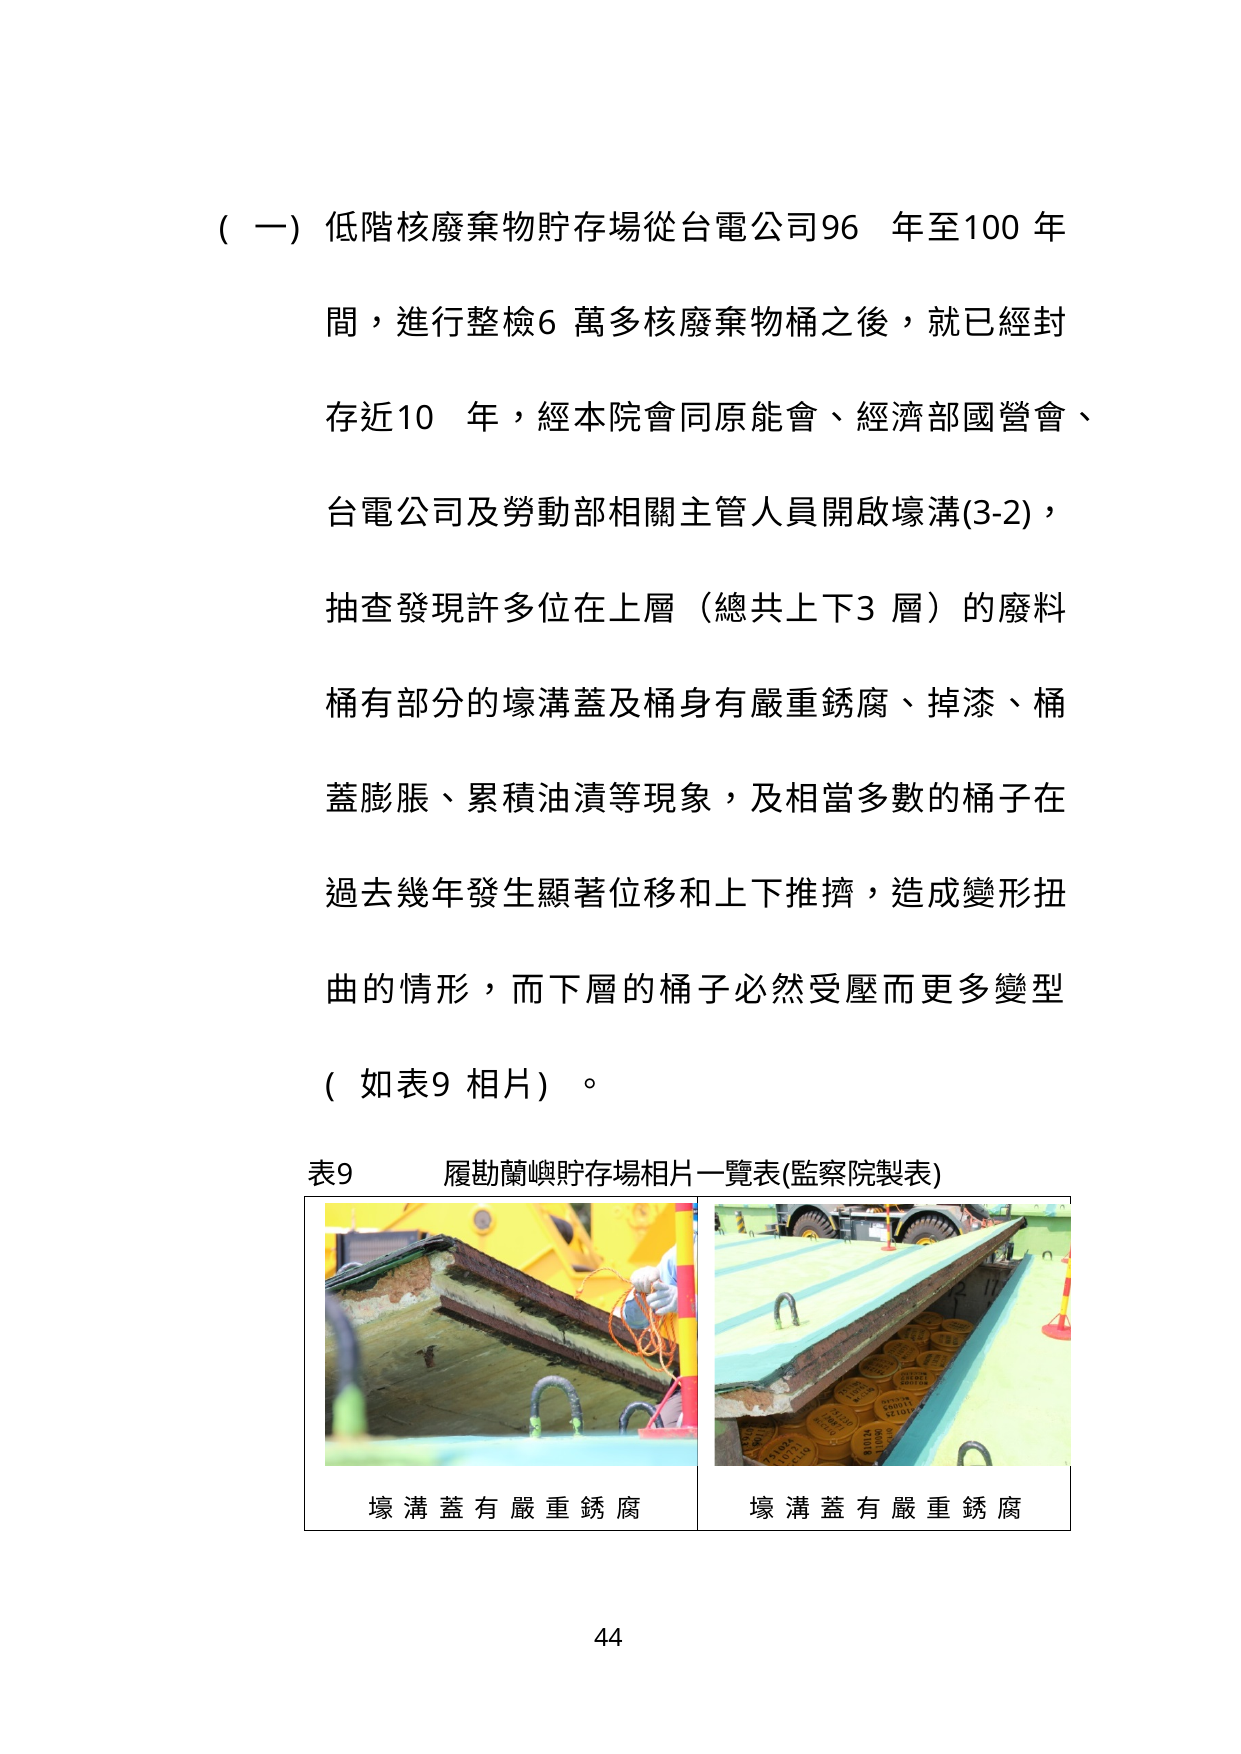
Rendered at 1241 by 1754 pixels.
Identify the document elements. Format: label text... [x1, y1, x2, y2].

subtitle 低階核廢棄物貯存場從台電公司96年至100年間，進行整檢6萬多核廢棄物桶之後，就已經封存近10年，經本院會同原能會、經濟部國營會、台電公司及勞動部相關主管人員開啟壕溝(3-2)，抽查發現許多位在上層（總共上下3層）的廢料桶有部分的壕溝蓋及桶身有嚴重銹腐、掉漆、桶蓋膨脹、累積油漬等現象，及相當多數的桶子在過去幾年發生顯著位移和上下推擠，造成變形扭曲的情形，而下層的桶子必然受壓而更多變型(如表9相片)。 [219, 177, 1069, 1129]
text 履勘蘭嶼貯存場相片一覽表(監察院製表) [307, 1154, 1069, 1192]
table_header 壕溝蓋有嚴重銹腐 [305, 1197, 697, 1530]
table_header 壕溝蓋有嚴重銹腐 [698, 1197, 1070, 1530]
picture [325, 1203, 698, 1466]
picture [714, 1204, 1071, 1466]
